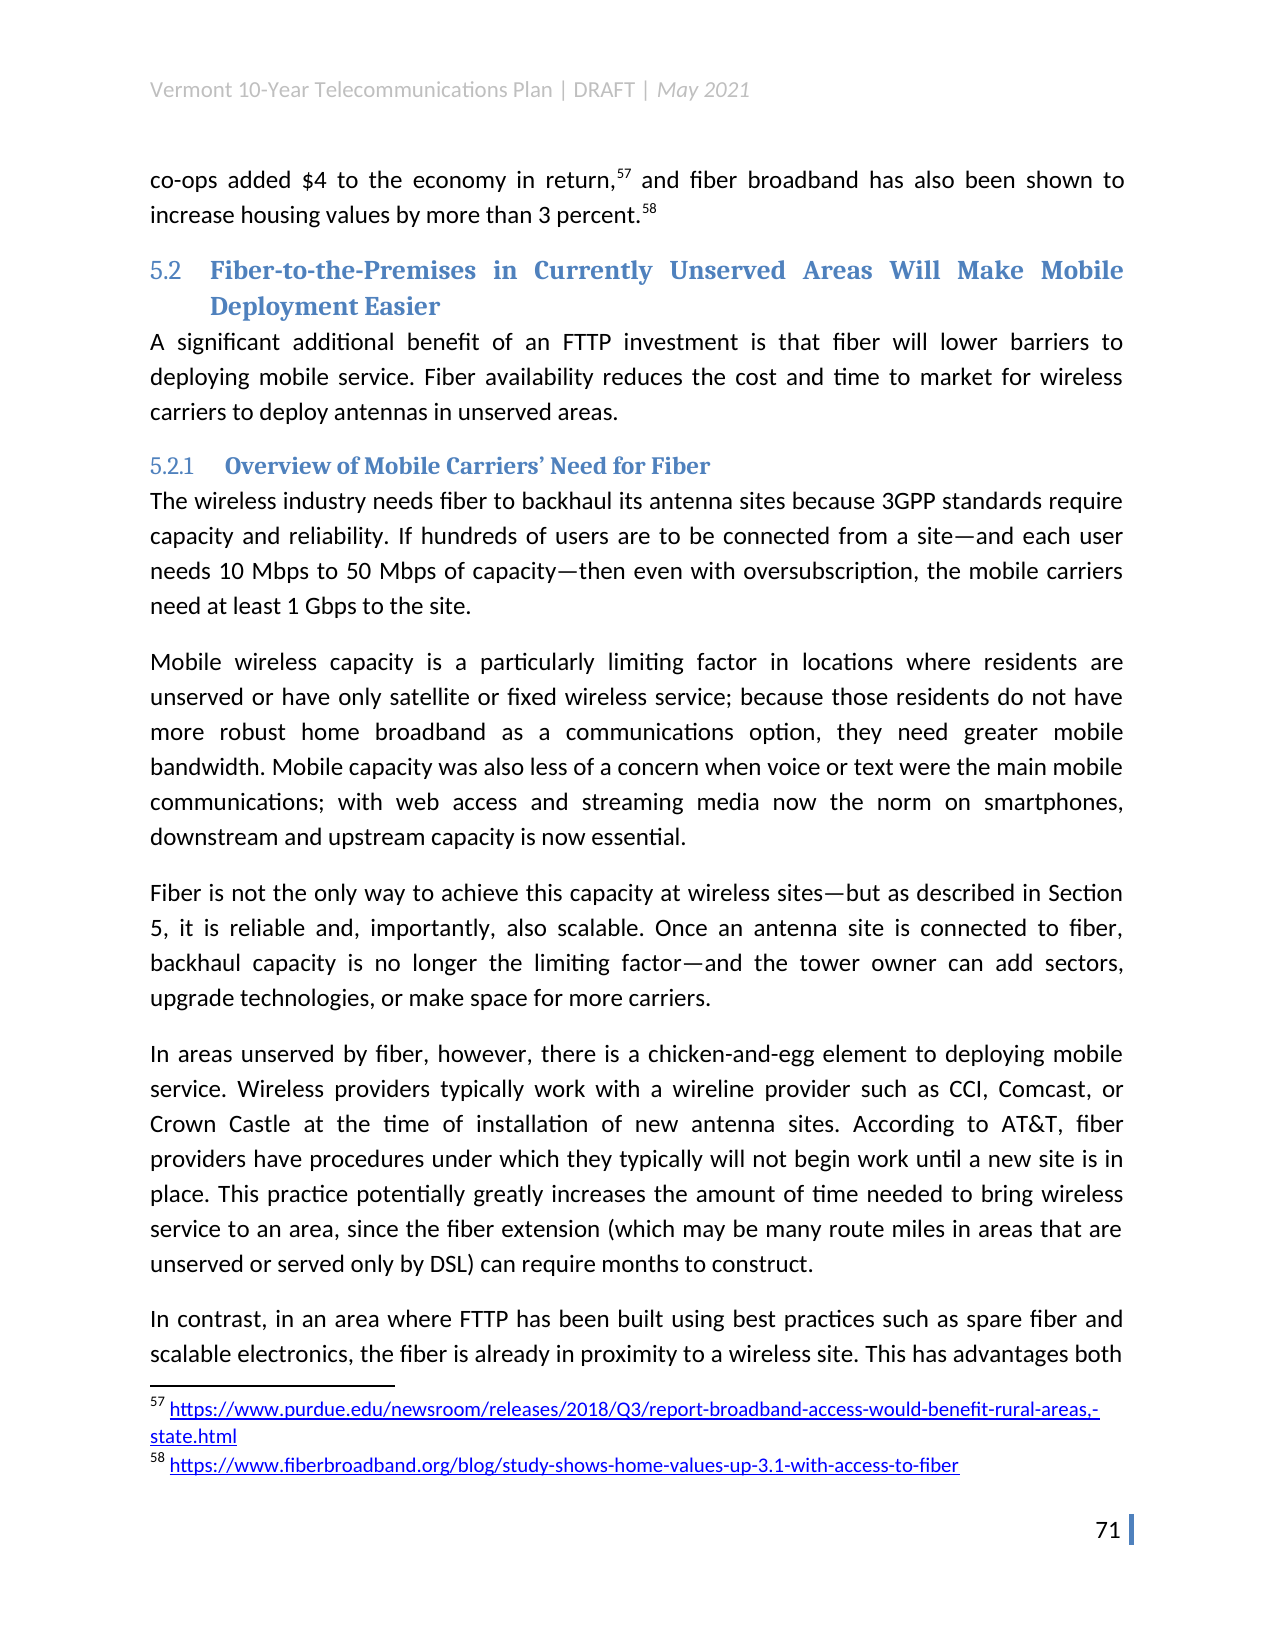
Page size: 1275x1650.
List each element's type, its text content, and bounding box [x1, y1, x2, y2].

text A significant additional benefit of an FTTP investment is that fiber will lower barriers to deploying mobile service. Fiber availability reduces the cost and time to market for wireless carriers to deploy antennas in unserved areas. [150, 326, 1125, 427]
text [150, 1303, 1125, 1369]
text Mobile wireless capacity is a particularly limiting factor in locations where residents are unserved or have only satellite or fixed wireless service; because those residents do not have more robust home broadband as a communications option, they need greater mobile bandwidth. Mobile capacity was also less of a concern when voice or text were the main mobile communications; with web access and streaming media now the norm on smartphones, downstream and upstream capacity is now essential. [150, 646, 1125, 852]
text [150, 164, 1125, 229]
text Fiber is not the only way to achieve this capacity at wireless sites—but as described in Section 5, it is reliable and, importantly, also scalable. Once an antenna site is connected to fiber, backhaul capacity is no longer the limiting factor—and the tower owner can add sectors, upgrade technologies, or make space for more carriers. [150, 877, 1125, 1012]
subtitle Overview of Mobile Carriers’ Need for Fiber [150, 452, 1125, 481]
subtitle Fiber-to-the-Premises in Currently Unserved Areas Will Make Mobile Deployment Easier [150, 255, 1125, 322]
text The wireless industry needs fiber to backhaul its antenna sites because 3GPP standards require capacity and reliability. If hundreds of users are to be connected from a site—and each user needs 10 Mbps to 50 Mbps of capacity—then even with oversubscription, the mobile carriers need at least 1 Gbps to the site. [150, 485, 1125, 621]
text In areas unserved by fiber, however, there is a chicken-and-egg element to deploying mobile service. Wireless providers typically work with a wireline provider such as CCI, Comcast, or Crown Castle at the time of installation of new antenna sites. According to AT&T, fiber providers have procedures under which they typically will not begin work until a new site is in place. This practice potentially greatly increases the amount of time needed to bring wireless service to an area, since the fiber extension (which may be many route miles in areas that are unserved or served only by DSL) can require months to construct. [150, 1038, 1125, 1278]
